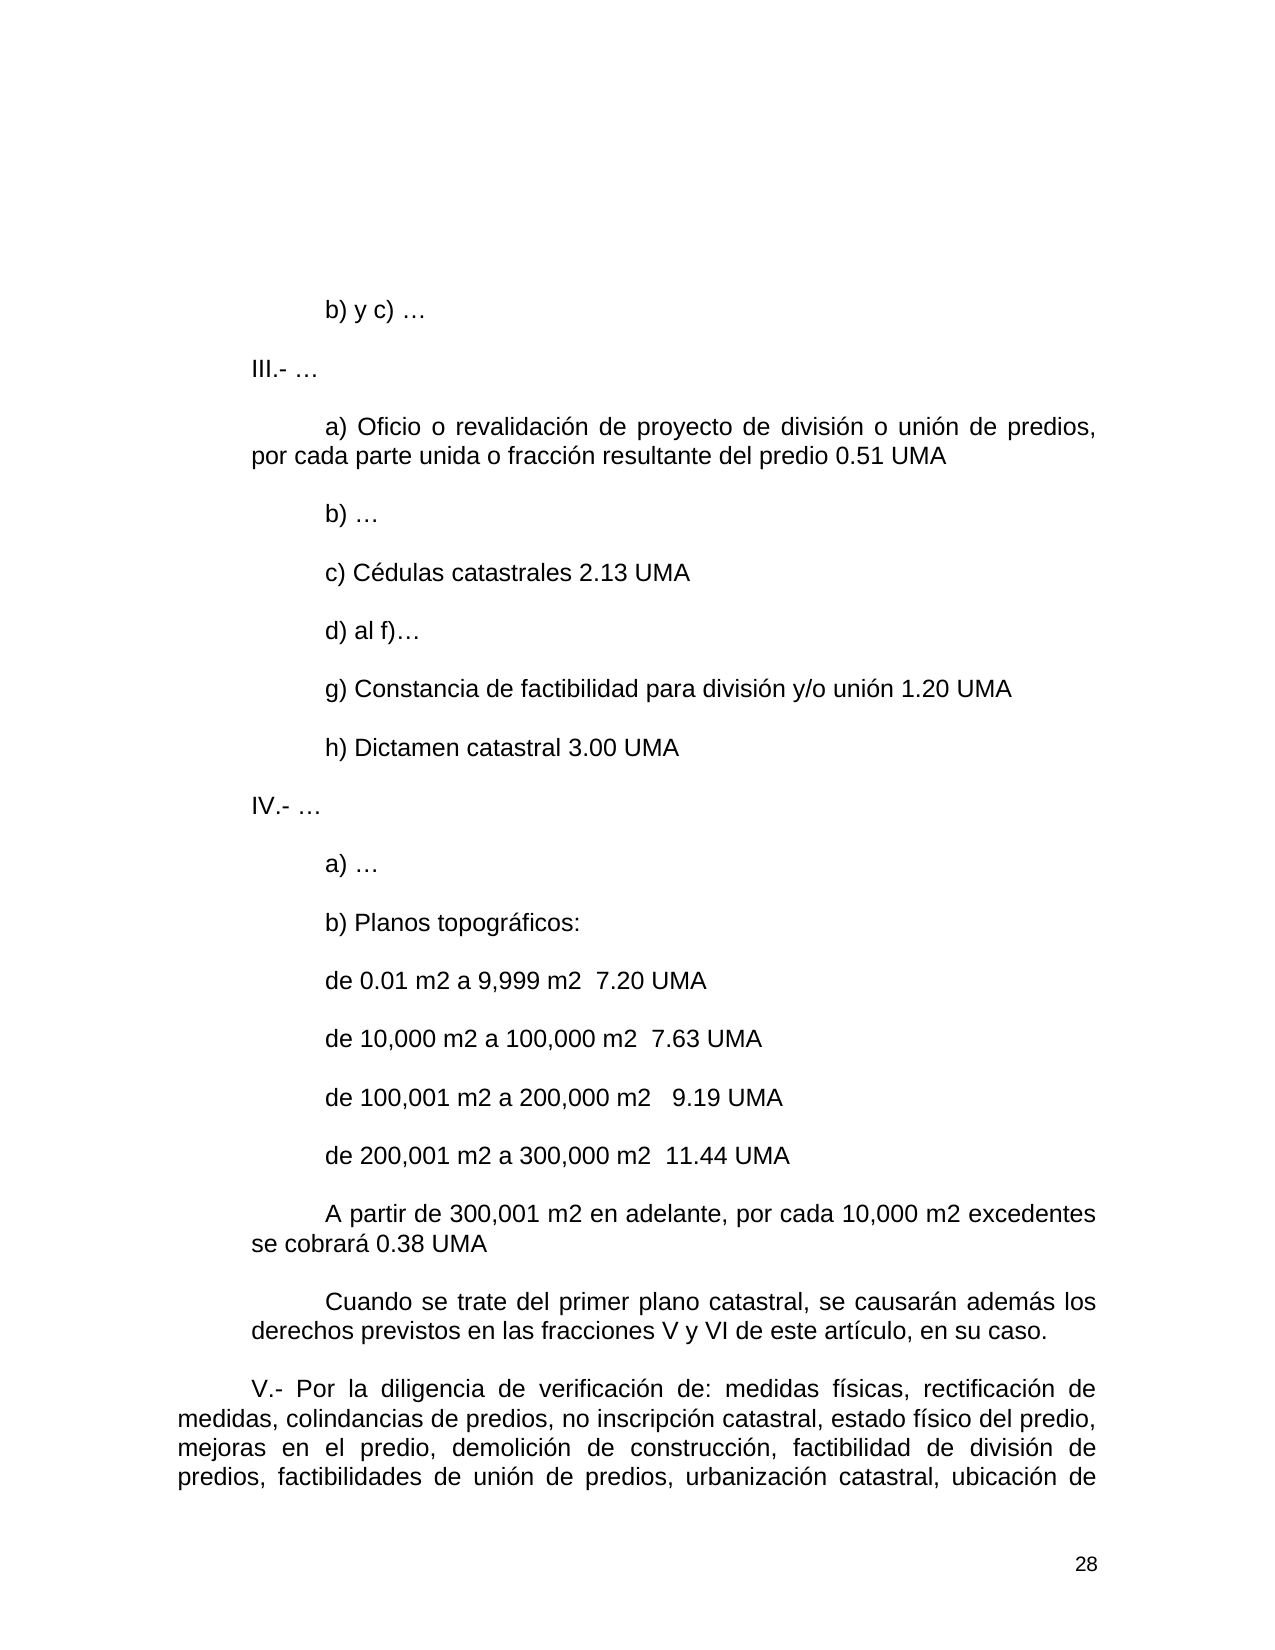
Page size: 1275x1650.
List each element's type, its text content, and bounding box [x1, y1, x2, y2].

text A partir de 300,001 m2 en adelante, por cada 10,000 m2 excedentes se cobrará 0.38 UMA [251, 1199, 1098, 1258]
text de 200,001 m2 a 300,000 m2 11.44 UMA [251, 1141, 1098, 1170]
text b) y c) … [251, 295, 1098, 324]
text IV.- … [177, 791, 1098, 820]
text b) Planos topográficos: [251, 908, 1098, 937]
text h) Dictamen catastral 3.00 UMA [251, 733, 1098, 762]
text a) Oficio o revalidación de proyecto de división o unión de predios, por cada parte unida o fracción resultante del predio 0.51 UMA [251, 412, 1098, 470]
text Cuando se trate del primer plano catastral, se causarán además los derechos previstos en las fracciones V y VI de este artículo, en su caso. [251, 1287, 1098, 1345]
text de 0.01 m2 a 9,999 m2 7.20 UMA [251, 966, 1098, 995]
text III.- … [177, 354, 1098, 383]
list a) … [251, 849, 1098, 879]
text c) Cédulas catastrales 2.13 UMA [251, 558, 1098, 587]
text b) … [251, 499, 1098, 529]
text g) Constancia de factibilidad para división y/o unión 1.20 UMA [251, 674, 1098, 704]
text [177, 1374, 1098, 1491]
text de 100,001 m2 a 200,000 m2 9.19 UMA [251, 1083, 1098, 1112]
text d) al f)… [251, 616, 1098, 645]
text de 10,000 m2 a 100,000 m2 7.63 UMA [251, 1024, 1098, 1054]
